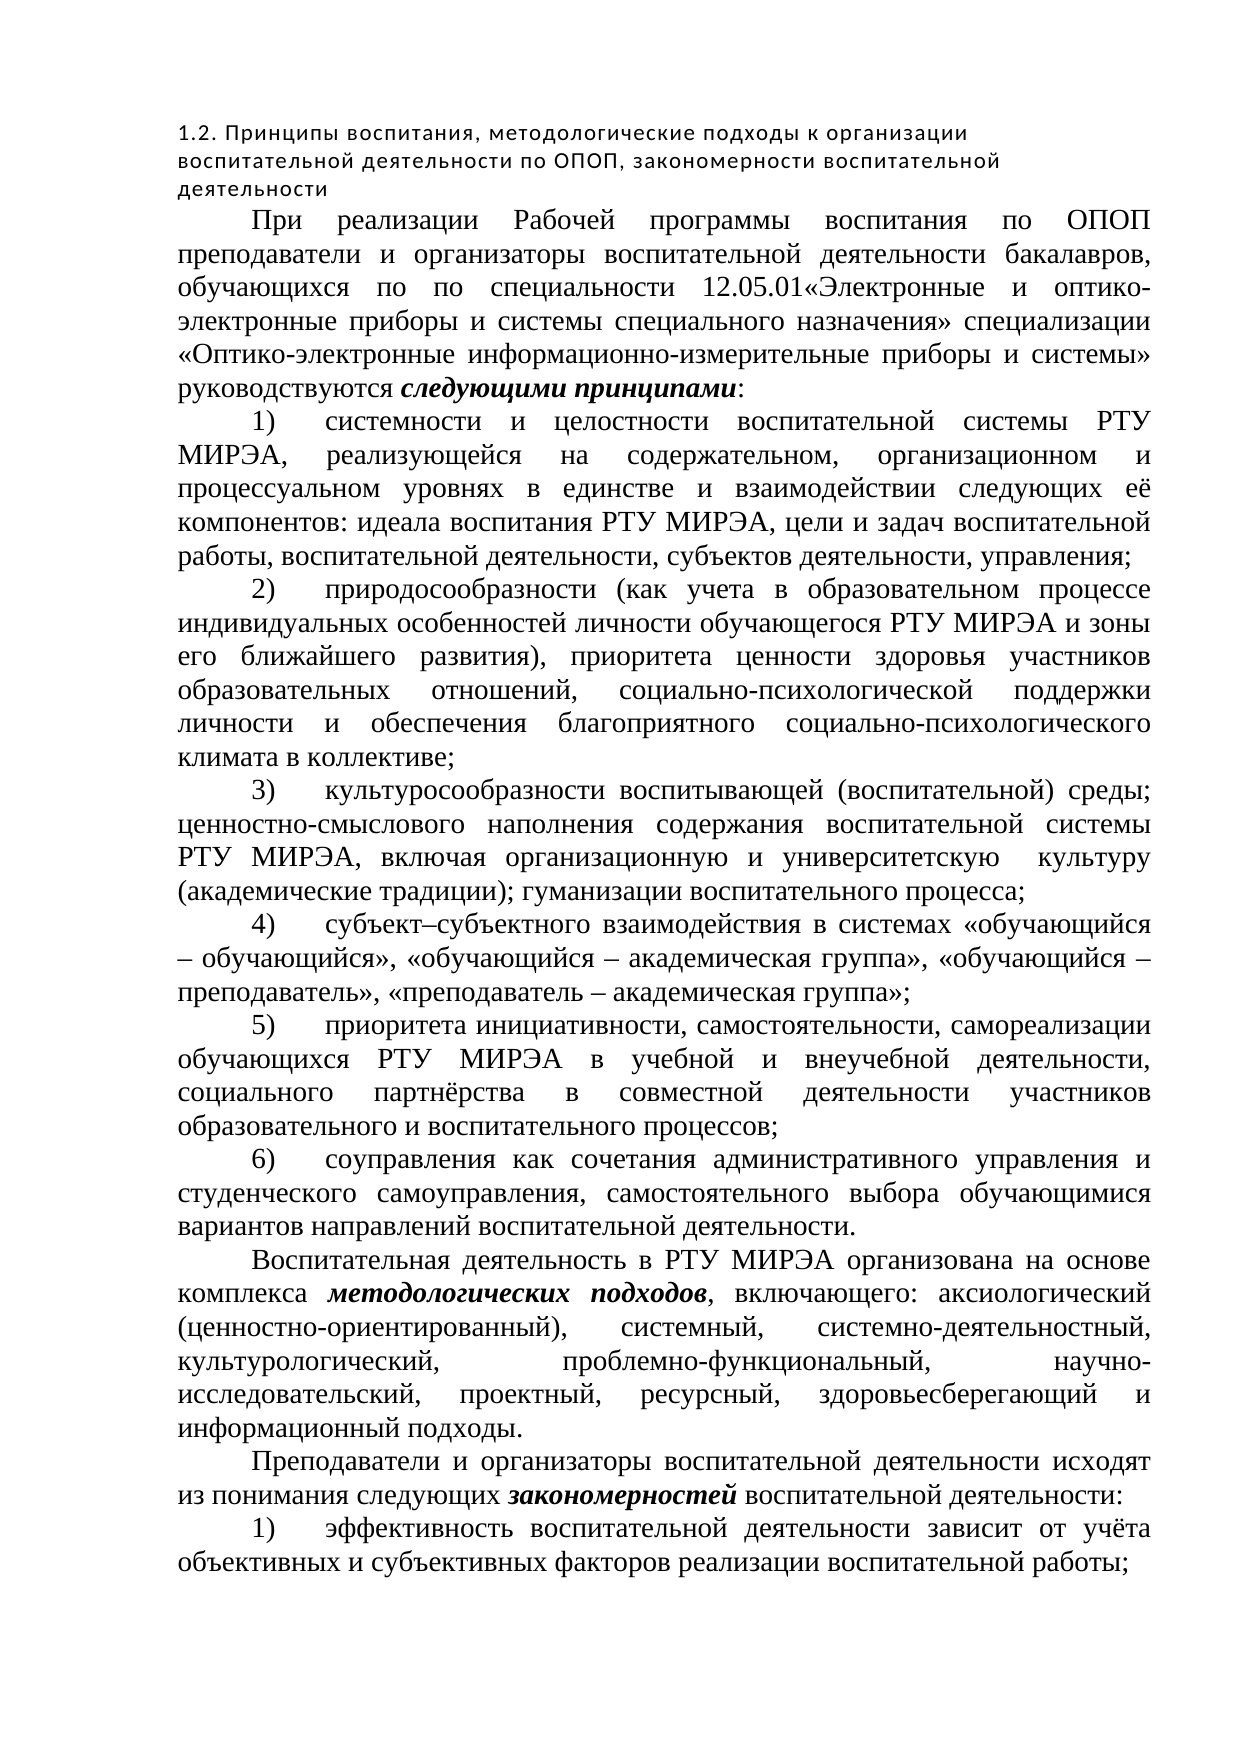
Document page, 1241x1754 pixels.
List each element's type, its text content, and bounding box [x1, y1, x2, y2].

text Преподаватели и организаторы воспитательной деятельности исходят из понимания следующих закономерностей воспитательной деятельности: [177, 1443, 1152, 1510]
text 6) соуправления как сочетания административного управления и студенческого самоуправления, самостоятельного выбора обучающимися вариантов направлений воспитательной деятельности. [177, 1141, 1152, 1242]
text При реализации Рабочей программы воспитания по ОПОП преподаватели и организаторы воспитательной деятельности бакалавров, обучающихся по по специальности 12.05.01«Электронные и оптико-электронные приборы и системы специального назначения» специализации «Оптико-электронные информационно-измерительные приборы и системы» руководствуются следующими принципами: [177, 202, 1152, 403]
list эффективность воспитательной деятельности зависит от учёта объективных и субъективных факторов реализации воспитательной работы; [177, 1510, 1152, 1577]
text Воспитательная деятельность в РТУ МИРЭА организована на основе комплекса методологических подходов, включающего: аксиологический (ценностно-ориентированный), системный, системно-деятельностный, культурологический, проблемно-функциональный, научно-исследовательский, проектный, ресурсный, здоровьесберегающий и информационный подходы. [177, 1242, 1152, 1443]
text 4) субъект–субъектного взаимодействия в системах «обучающийся – обучающийся», «обучающийся – академическая группа», «обучающийся – преподаватель», «преподаватель – академическая группа»; [177, 907, 1152, 1007]
list 1.2. Принципы воспитания, методологические подходы к организации воспитательной деятельности по ОПОП, закономерности воспитательной деятельности [177, 118, 1152, 202]
text 3) культуросообразности воспитывающей (воспитательной) среды; ценностно-смыслового наполнения содержания воспитательной системы РТУ МИРЭА, включая организационную и университетскую культуру (академические традиции); гуманизации воспитательного процесса; [177, 772, 1152, 907]
text 2) природосообразности (как учета в образовательном процессе индивидуальных особенностей личности обучающегося РТУ МИРЭА и зоны его ближайшего развития), приоритета ценности здоровья участников образовательных отношений, социально-психологической поддержки личности и обеспечения благоприятного социально-психологического климата в коллективе; [177, 571, 1152, 772]
text 1) системности и целостности воспитательной системы РТУ МИРЭА, реализующейся на содержательном, организационном и процессуальном уровнях в единстве и взаимодействии следующих её компонентов: идеала воспитания РТУ МИРЭА, цели и задач воспитательной работы, воспитательной деятельности, субъектов деятельности, управления; [177, 403, 1152, 571]
text 5) приоритета инициативности, самостоятельности, самореализации обучающихся РТУ МИРЭА в учебной и внеучебной деятельности, социального партнёрства в совместной деятельности участников образовательного и воспитательного процессов; [177, 1007, 1152, 1141]
